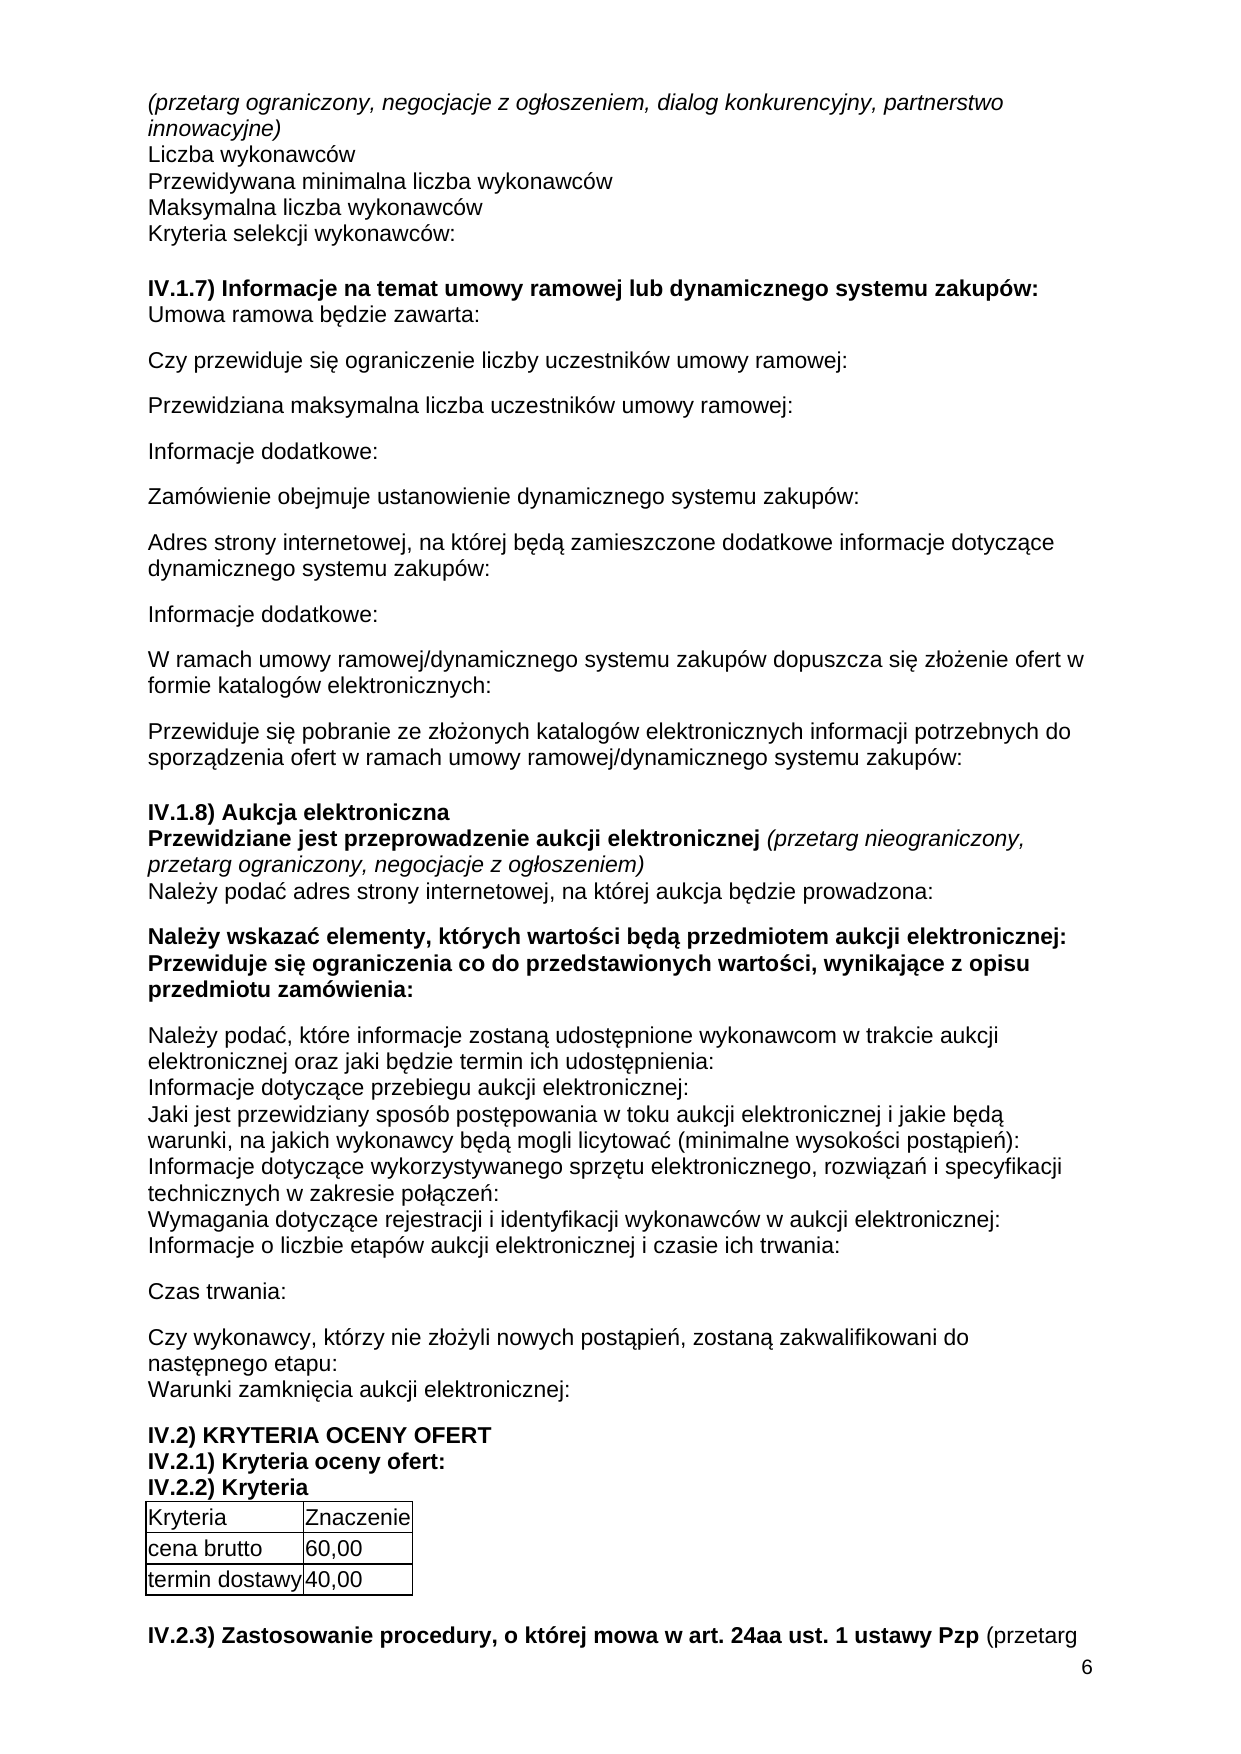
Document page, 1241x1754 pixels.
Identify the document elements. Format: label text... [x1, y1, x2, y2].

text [148, 1595, 1092, 1648]
text Czas trwania: Czy wykonawcy, którzy nie złożyli nowych postąpień, zostaną zakwalifikowani do następnego etapu: Warunki zamknięcia aukcji elektronicznej: IV.2) KRYTERIA OCENY OFERT IV.2.1) Kryteria oceny ofert: IV.2.2) Kryteria [148, 1259, 1092, 1501]
text Umowa ramowa będzie zawarta: Czy przewiduje się ograniczenie liczby uczestników umowy ramowej: Przewidziana maksymalna liczba uczestników umowy ramowej: Informacje dodatkowe: Zamówienie obejmuje ustanowienie dynamicznego systemu zakupów: Adres strony internetowej, na której będą zamieszczone dodatkowe informacje dotyczące dynamicznego systemu zakupów: Informacje dodatkowe: W ramach umowy ramowej/dynamicznego systemu zakupów dopuszcza się złożenie ofert w formie katalogów elektronicznych: Przewiduje się pobranie ze złożonych katalogów elektronicznych informacji potrzebnych do sporządzenia ofert w ramach umowy ramowej/dynamicznego systemu zakupów: [148, 301, 1092, 799]
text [148, 89, 1092, 141]
text IV.1.8) Aukcja elektroniczna Przewidziane jest przeprowadzenie aukcji elektronicznej (przetarg nieograniczony, przetarg ograniczony, negocjacje z ogłoszeniem) Należy podać adres strony internetowej, na której aukcja będzie prowadzona: Należy wskazać elementy, których wartości będą przedmiotem aukcji elektronicznej: Przewiduje się ograniczenia co do przedstawionych wartości, wynikające z opisu przedmiotu zamówienia: Należy podać, które informacje zostaną udostępnione wykonawcom w trakcie aukcji elektronicznej oraz jaki będzie termin ich udostępnienia: Informacje dotyczące przebiegu aukcji elektronicznej: Jaki jest przewidziany sposób postępowania w toku aukcji elektronicznej i jakie będą warunki, na jakich wykonawcy będą mogli licytować (minimalne wysokości postąpień): Informacje dotyczące wykorzystywanego sprzętu elektronicznego, rozwiązań i specyfikacji technicznych w zakresie połączeń: Wymagania dotyczące rejestracji i identyfikacji wykonawców w aukcji elektronicznej: Informacje o liczbie etapów aukcji elektronicznej i czasie ich trwania: [148, 799, 1092, 1259]
table_cell 40,00 [304, 1565, 412, 1594]
text IV.1.7) Informacje na temat umowy ramowej lub dynamicznego systemu zakupów: [148, 275, 1092, 301]
table_header Znaczenie [304, 1502, 412, 1532]
table_cell cena brutto [147, 1533, 303, 1563]
table_cell termin dostawy [147, 1565, 303, 1594]
table_cell 60,00 [304, 1533, 412, 1563]
table_header Kryteria [147, 1502, 303, 1532]
text Liczba wykonawców Przewidywana minimalna liczba wykonawców Maksymalna liczba wykonawców Kryteria selekcji wykonawców: [148, 141, 1092, 275]
